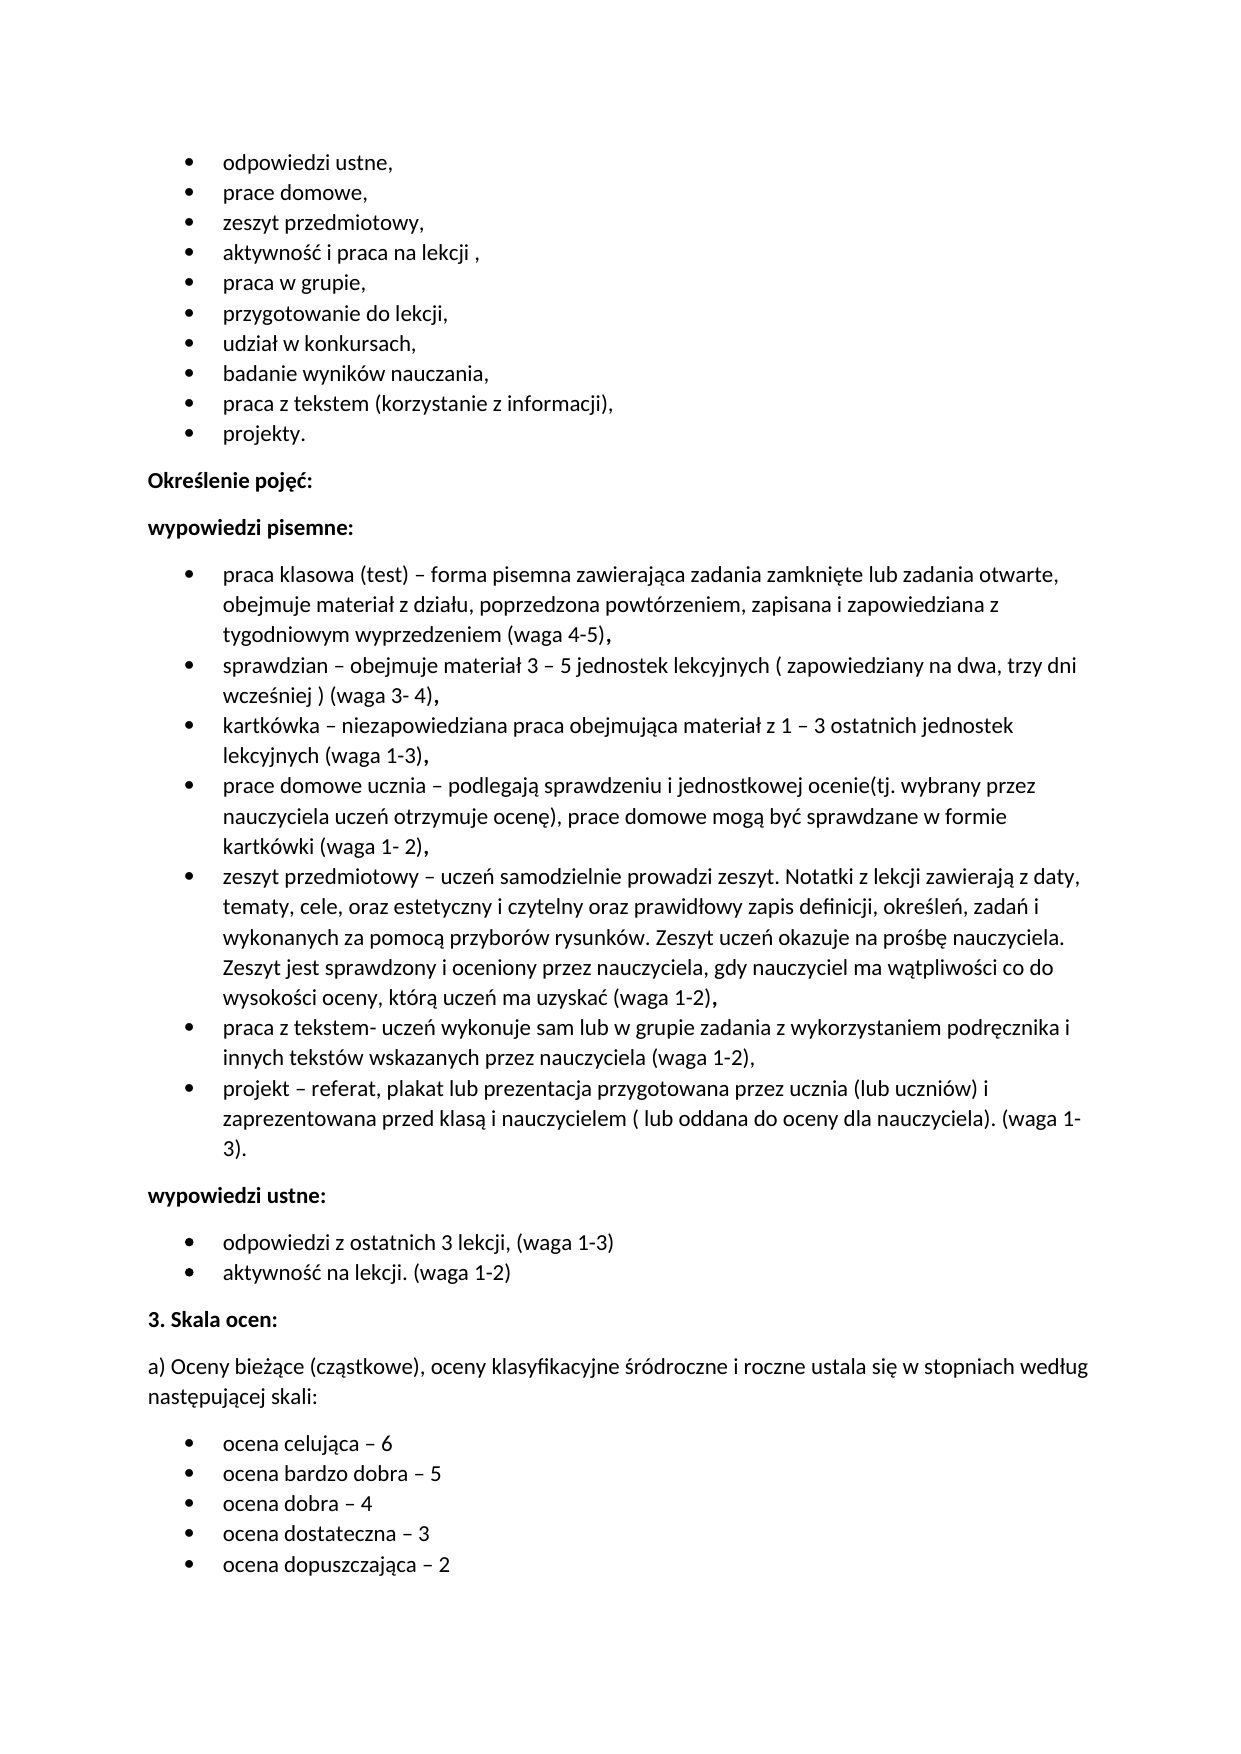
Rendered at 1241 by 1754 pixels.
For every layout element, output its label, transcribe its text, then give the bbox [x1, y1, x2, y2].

list ocena celująca – 6 [185, 1429, 1093, 1457]
list sprawdzian – obejmuje materiał 3 – 5 jednostek lekcyjnych ( zapowiedziany na dwa, trzy dni wcześniej ) (waga 3- 4), [185, 651, 1093, 709]
list praca klasowa (test) – forma pisemna zawierająca zadania zamknięte lub zadania otwarte, obejmuje materiał z działu, poprzedzona powtórzeniem, zapisana i zapowiedziana z tygodniowym wyprzedzeniem (waga 4-5), [185, 560, 1093, 648]
list aktywność i praca na lekcji , [185, 238, 1093, 266]
list badanie wyników nauczania, [185, 359, 1093, 387]
list ocena dobra – 4 [185, 1489, 1093, 1517]
text wypowiedzi pisemne: [148, 513, 1093, 541]
list kartkówka – niezapowiedziana praca obejmująca materiał z 1 – 3 ostatnich jednostek lekcyjnych (waga 1-3), [185, 711, 1093, 769]
list udział w konkursach, [185, 329, 1093, 357]
list prace domowe, [185, 178, 1093, 206]
list projekt – referat, plakat lub prezentacja przygotowana przez ucznia (lub uczniów) i zaprezentowana przed klasą i nauczycielem ( lub oddana do oceny dla nauczyciela). (waga 1-3). [185, 1074, 1093, 1162]
text 3. Skala ocen: [148, 1305, 1093, 1333]
list ocena dopuszczająca – 2 [185, 1550, 1093, 1578]
list ocena bardzo dobra – 5 [185, 1459, 1093, 1487]
list zeszyt przedmiotowy, [185, 208, 1093, 236]
text Określenie pojęć: [148, 466, 1093, 494]
list praca z tekstem (korzystanie z informacji), [185, 389, 1093, 417]
list ocena dostateczna – 3 [185, 1519, 1093, 1547]
list przygotowanie do lekcji, [185, 299, 1093, 327]
list aktywność na lekcji. (waga 1-2) [185, 1258, 1093, 1286]
list prace domowe ucznia – podlegają sprawdzeniu i jednostkowej ocenie(tj. wybrany przez nauczyciela uczeń otrzymuje ocenę), prace domowe mogą być sprawdzane w formie kartkówki (waga 1- 2), [185, 772, 1093, 860]
list odpowiedzi ustne, [185, 148, 1093, 176]
list projekty. [185, 419, 1093, 447]
list zeszyt przedmiotowy – uczeń samodzielnie prowadzi zeszyt. Notatki z lekcji zawierają z daty, tematy, cele, oraz estetyczny i czytelny oraz prawidłowy zapis definicji, określeń, zadań i wykonanych za pomocą przyborów rysunków. Zeszyt uczeń okazuje na prośbę nauczyciela. Zeszyt jest sprawdzony i oceniony przez nauczyciela, gdy nauczyciel ma wątpliwości co do wysokości oceny, którą uczeń ma uzyskać (waga 1-2), [185, 862, 1093, 1011]
text wypowiedzi ustne: [148, 1181, 1093, 1209]
list praca w grupie, [185, 268, 1093, 296]
list praca z tekstem- uczeń wykonuje sam lub w grupie zadania z wykorzystaniem podręcznika i innych tekstów wskazanych przez nauczyciela (waga 1-2), [185, 1013, 1093, 1071]
text a) Oceny bieżące (cząstkowe), oceny klasyfikacyjne śródroczne i roczne ustala się w stopniach według następującej skali: [148, 1352, 1093, 1410]
list odpowiedzi z ostatnich 3 lekcji, (waga 1-3) [185, 1228, 1093, 1256]
